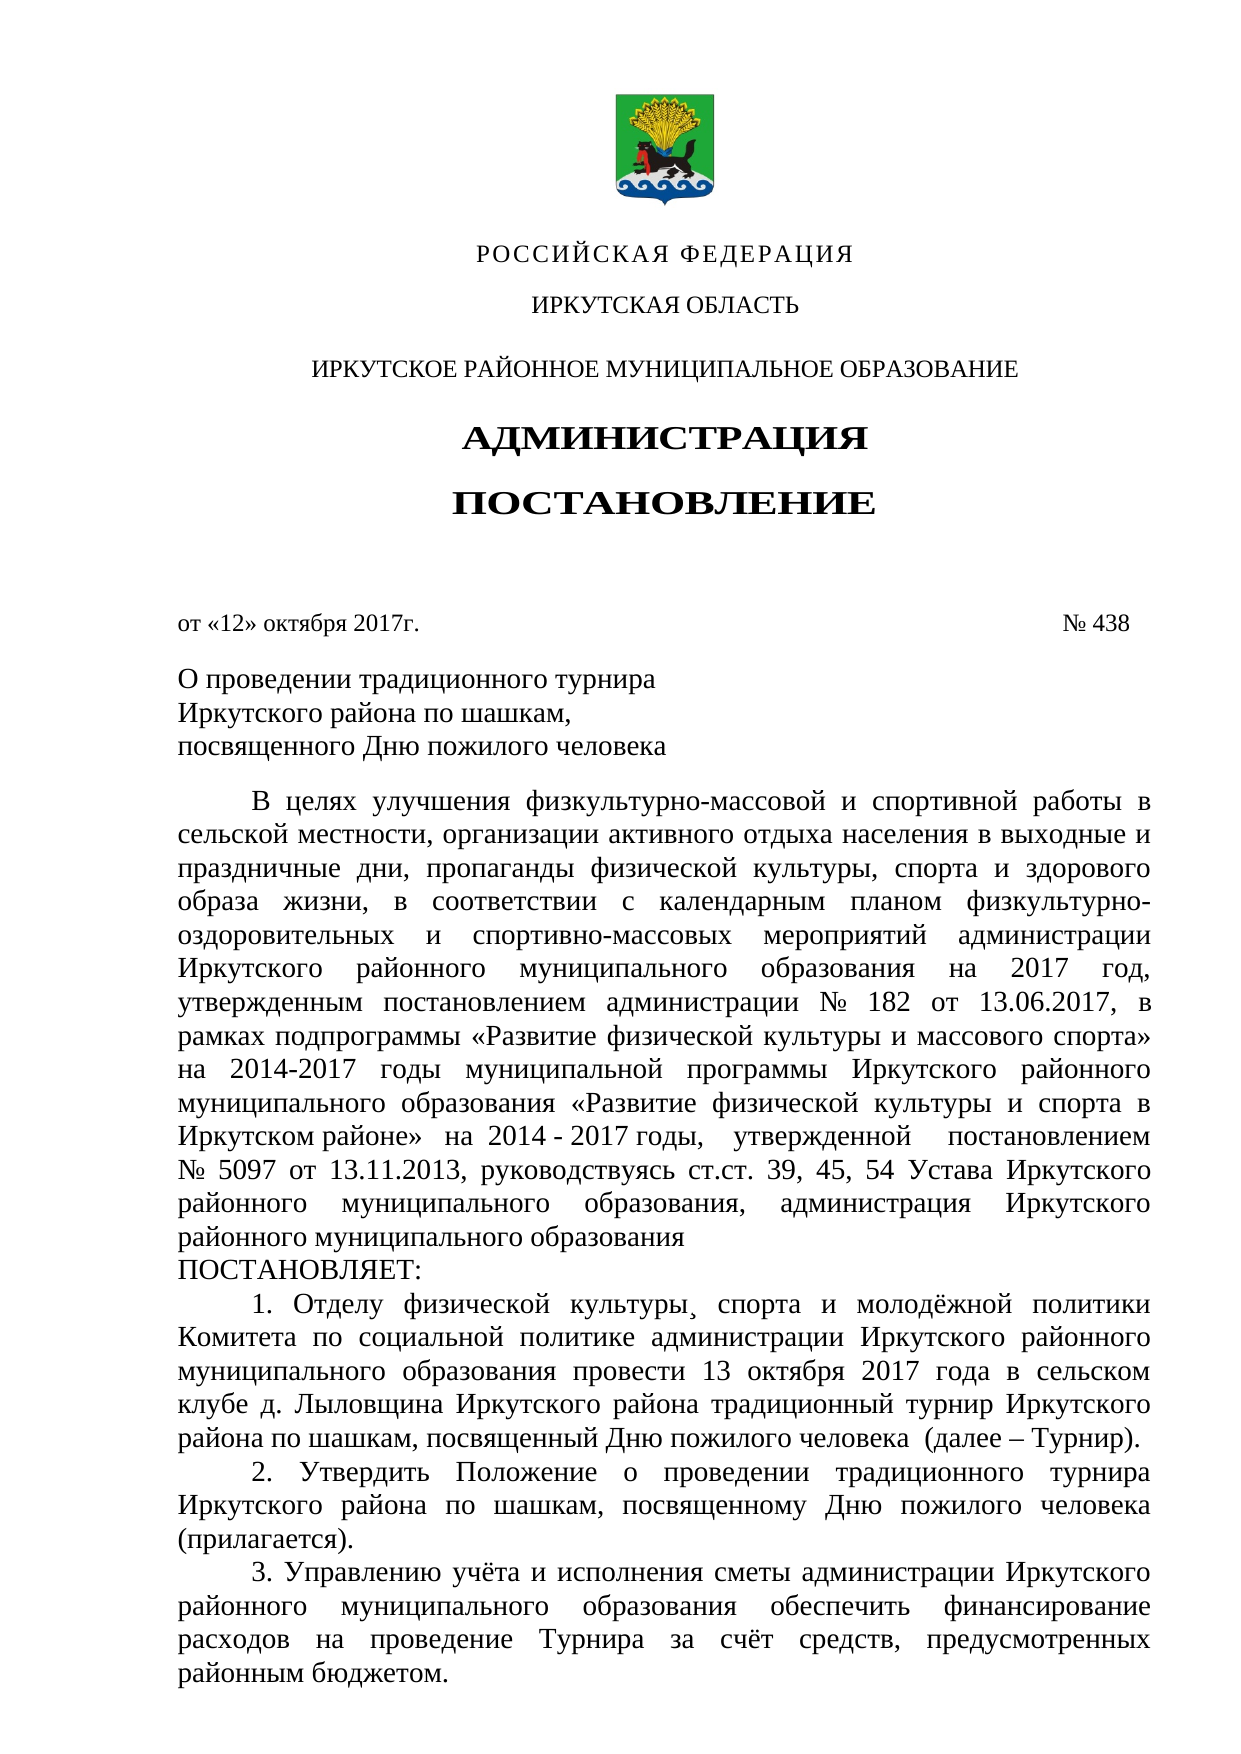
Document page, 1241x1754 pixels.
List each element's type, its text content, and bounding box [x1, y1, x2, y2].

text 1. Отделу физической культуры¸ спорта и молодёжной политики Комитета по социальной политике администрации Иркутского районного муниципального образования провести 13 октября 2017 года в сельском клубе д. Лыловщина Иркутского района традиционный турнир Иркутского района по шашкам, посвященный Дню пожилого человека (далее – Турнир). [177, 1286, 1152, 1454]
text 2. Утвердить Положение о проведении традиционного турнира Иркутского района по шашкам, посвященному Дню пожилого человека (прилагается). [177, 1454, 1152, 1554]
text В целях улучшения физкультурно-массовой и спортивной работы в сельской местности, организации активного отдыха населения в выходные и праздничные дни, пропаганды физической культуры, спорта и здорового образа жизни, в соответствии с календарным планом физкультурно-оздоровительных и спортивно-массовых мероприятий администрации Иркутского районного муниципального образования на 2017 год, утвержденным постановлением администрации № 182 от 13.06.2017, в рамках подпрограммы «Развитие физической культуры и массового спорта» на 2014-2017 годы муниципальной программы Иркутского районного муниципального образования «Развитие физической культуры и спорта в Иркутском районе» на 2014 - 2017 годы, утвержденной постановлением [177, 783, 1152, 1152]
text Иркутского района по шашкам, [177, 695, 1152, 728]
text О проведении традиционного турнира [177, 661, 1152, 695]
text ПОСТАНОВЛЯЕТ: [177, 1252, 1152, 1286]
text посвященного Дню пожилого человека [177, 728, 1152, 762]
text РОССИЙСКАЯ ФЕДЕРАЦИЯ [177, 236, 1152, 270]
text ПОСТАНОВЛЕНИЕ [177, 483, 1152, 522]
picture [610, 88, 719, 212]
text 3. Управлению учёта и исполнения сметы администрации Иркутского районного муниципального образования обеспечить финансирование расходов на проведение Турнира за счёт средств, предусмотренных районным бюджетом. [177, 1554, 1152, 1688]
text АДМИНИСТРАЦИЯ [179, 418, 1152, 457]
text ИРКУТСКОЕ РАЙОННОЕ МУНИЦИПАЛЬНОЕ ОБРАЗОВАНИЕ [178, 354, 1152, 383]
text ИРКУТСКАЯ ОБЛАСТЬ [179, 291, 1152, 319]
text № 5097 от 13.11.2013, руководствуясь ст.ст. 39, 45, 54 Устава Иркутского районного муниципального образования, администрация Иркутского районного муниципального образования [177, 1152, 1152, 1252]
text от «12» октября 2017г. № 438 [177, 608, 1152, 636]
